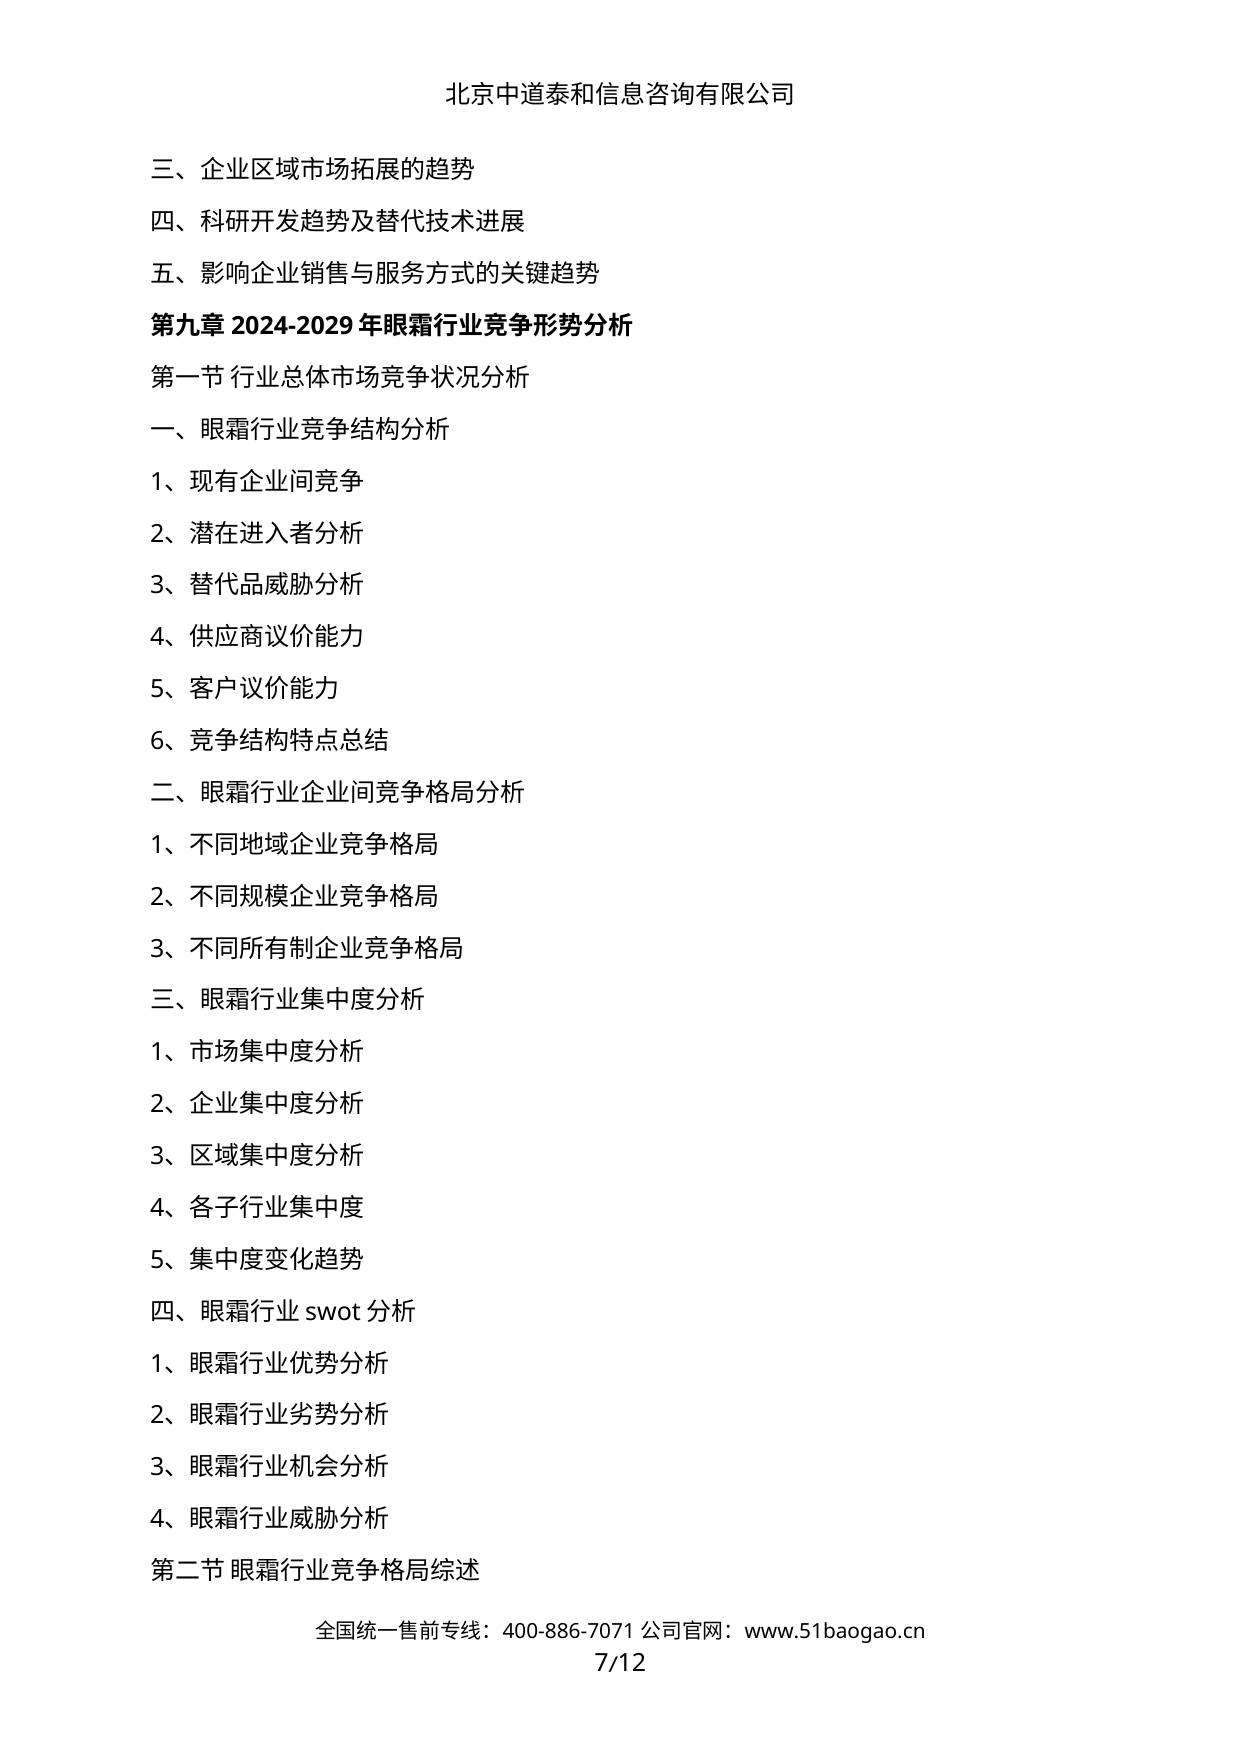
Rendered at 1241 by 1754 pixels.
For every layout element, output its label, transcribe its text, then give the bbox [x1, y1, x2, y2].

text 5、集中度变化趋势 [150, 1239, 1090, 1276]
text 5、客户议价能力 [150, 669, 1090, 705]
text 2、眼霜行业劣势分析 [150, 1395, 1090, 1431]
text 第二节 眼霜行业竞争格局综述 [150, 1551, 1090, 1587]
text 第九章 2024-2029年眼霜行业竞争形势分析 [150, 306, 1090, 342]
text 1、眼霜行业优势分析 [150, 1343, 1090, 1379]
text 1、现有企业间竞争 [150, 461, 1090, 497]
text 1、不同地域企业竞争格局 [150, 824, 1090, 861]
text 3、替代品威胁分析 [150, 565, 1090, 601]
text 3、不同所有制企业竞争格局 [150, 928, 1090, 964]
text 一、眼霜行业竞争结构分析 [150, 409, 1090, 446]
text 三、企业区域市场拓展的趋势 [150, 150, 1090, 186]
text 4、供应商议价能力 [150, 617, 1090, 653]
text 4、眼霜行业威胁分析 [150, 1499, 1090, 1535]
text 3、区域集中度分析 [150, 1136, 1090, 1172]
text 4、各子行业集中度 [150, 1187, 1090, 1224]
text 2、不同规模企业竞争格局 [150, 876, 1090, 912]
text 3、眼霜行业机会分析 [150, 1447, 1090, 1483]
text 6、竞争结构特点总结 [150, 721, 1090, 757]
text 五、影响企业销售与服务方式的关键趋势 [150, 254, 1090, 290]
text 2、潜在进入者分析 [150, 513, 1090, 549]
text 二、眼霜行业企业间竞争格局分析 [150, 772, 1090, 809]
text 2、企业集中度分析 [150, 1084, 1090, 1120]
text 第一节 行业总体市场竞争状况分析 [150, 357, 1090, 394]
text 1、市场集中度分析 [150, 1032, 1090, 1068]
text 四、眼霜行业swot分析 [150, 1291, 1090, 1327]
text 三、眼霜行业集中度分析 [150, 980, 1090, 1016]
text 四、科研开发趋势及替代技术进展 [150, 202, 1090, 238]
